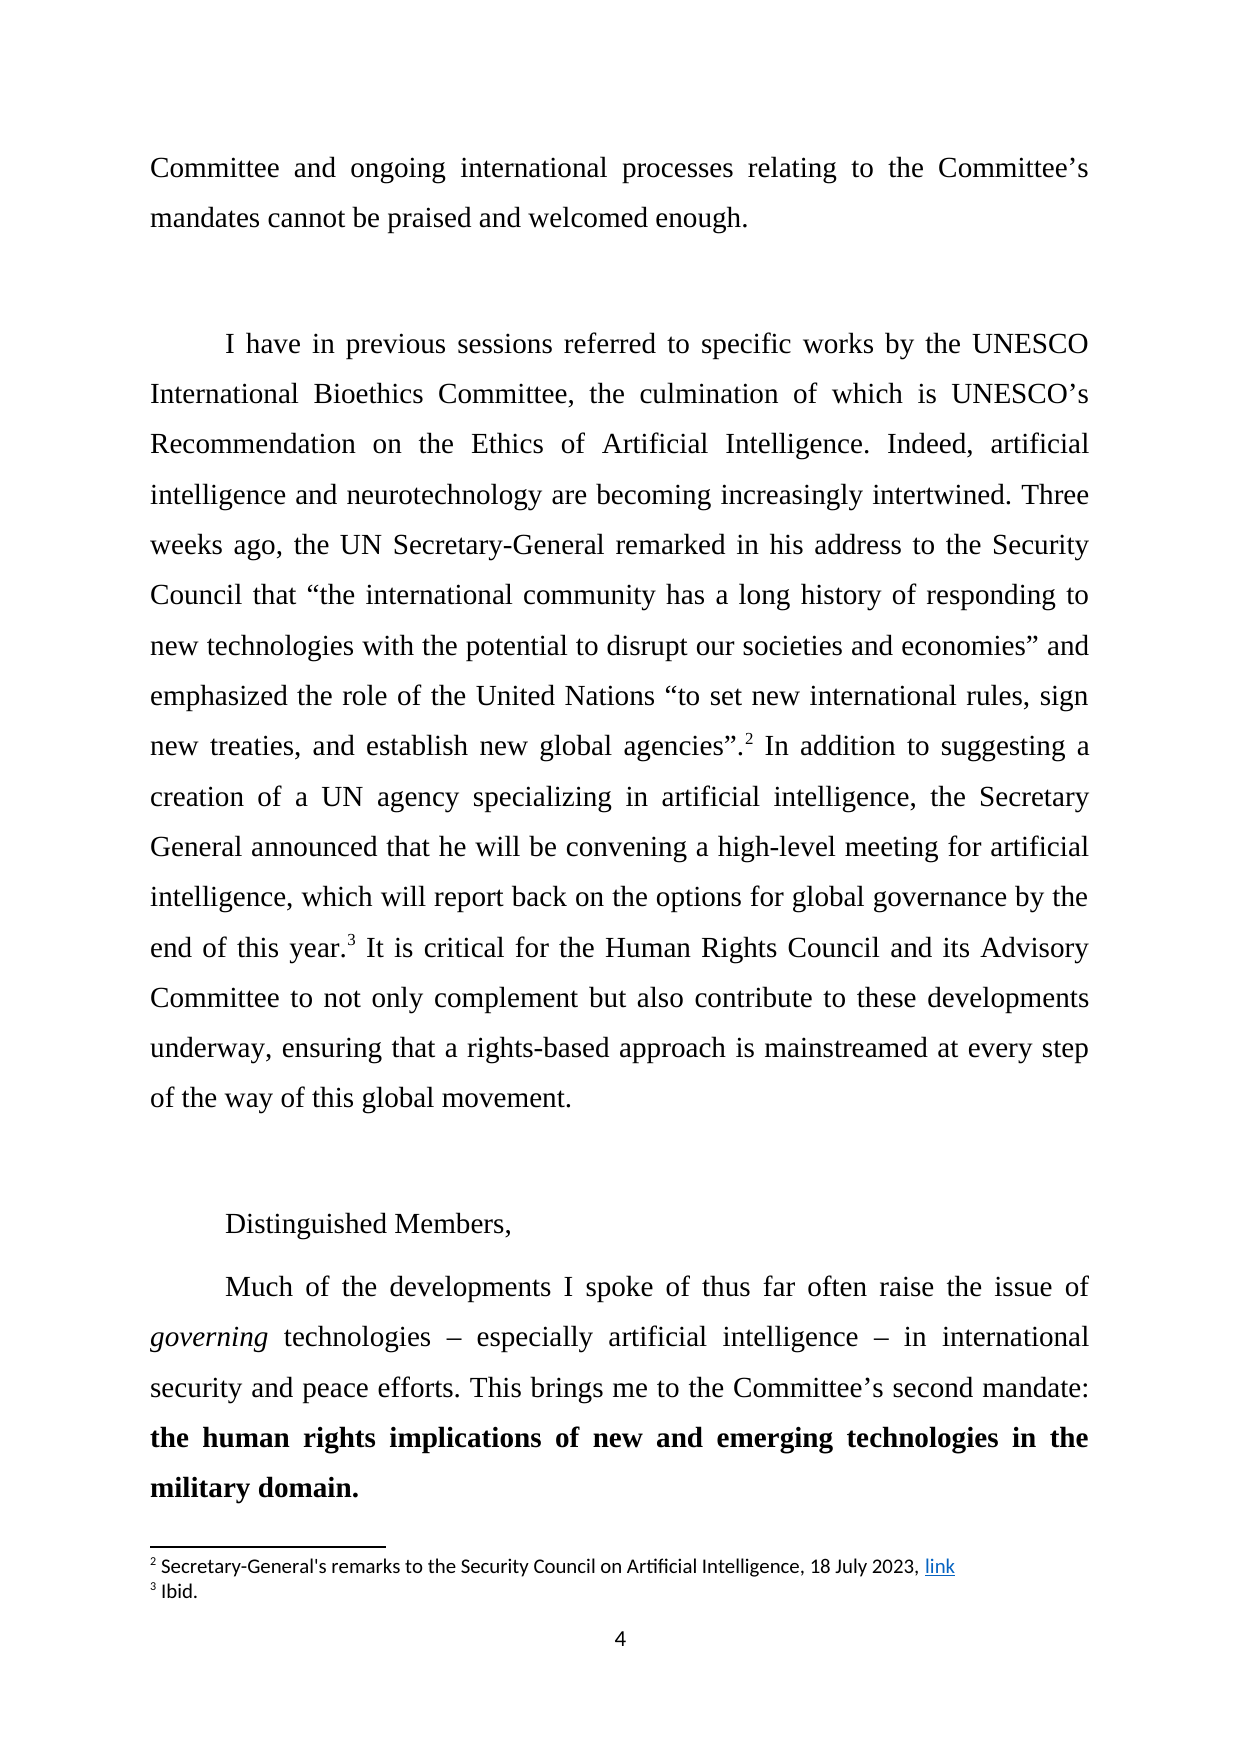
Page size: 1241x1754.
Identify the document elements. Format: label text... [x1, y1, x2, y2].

text I have in previous sessions referred to specific works by the UNESCO International Bioethics Committee, the culmination of which is UNESCO’s Recommendation on the Ethics of Artificial Intelligence. Indeed, artificial intelligence and neurotechnology are becoming increasingly intertwined. Three weeks ago, the UN Secretary-General remarked in his address to the Security Council that “the international community has a long history of responding to new technologies with the potential to disrupt our societies and economies” and emphasized the role of the United Nations “to set new international rules, sign new treaties, and establish new global agencies”. In addition to suggesting a creation of a UN agency specializing in artificial intelligence, the Secretary General announced that he will be convening a high-level meeting for artificial intelligence, which will report back on the options for global governance by the end of this year. It is critical for the Human Rights Council and its Advisory Committee to not only complement but also contribute to these developments underway, ensuring that a rights-based approach is mainstreamed at every step of the way of this global movement. [150, 326, 1090, 1114]
text Much of the developments I spoke of thus far often raise the issue of governing technologies – especially artificial intelligence – in international security and peace efforts. This brings me to the Committee’s second mandate: the human rights implications of new and emerging technologies in the military domain. [150, 1269, 1090, 1504]
text Distinguished Members, [150, 1206, 1090, 1240]
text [150, 150, 1090, 234]
